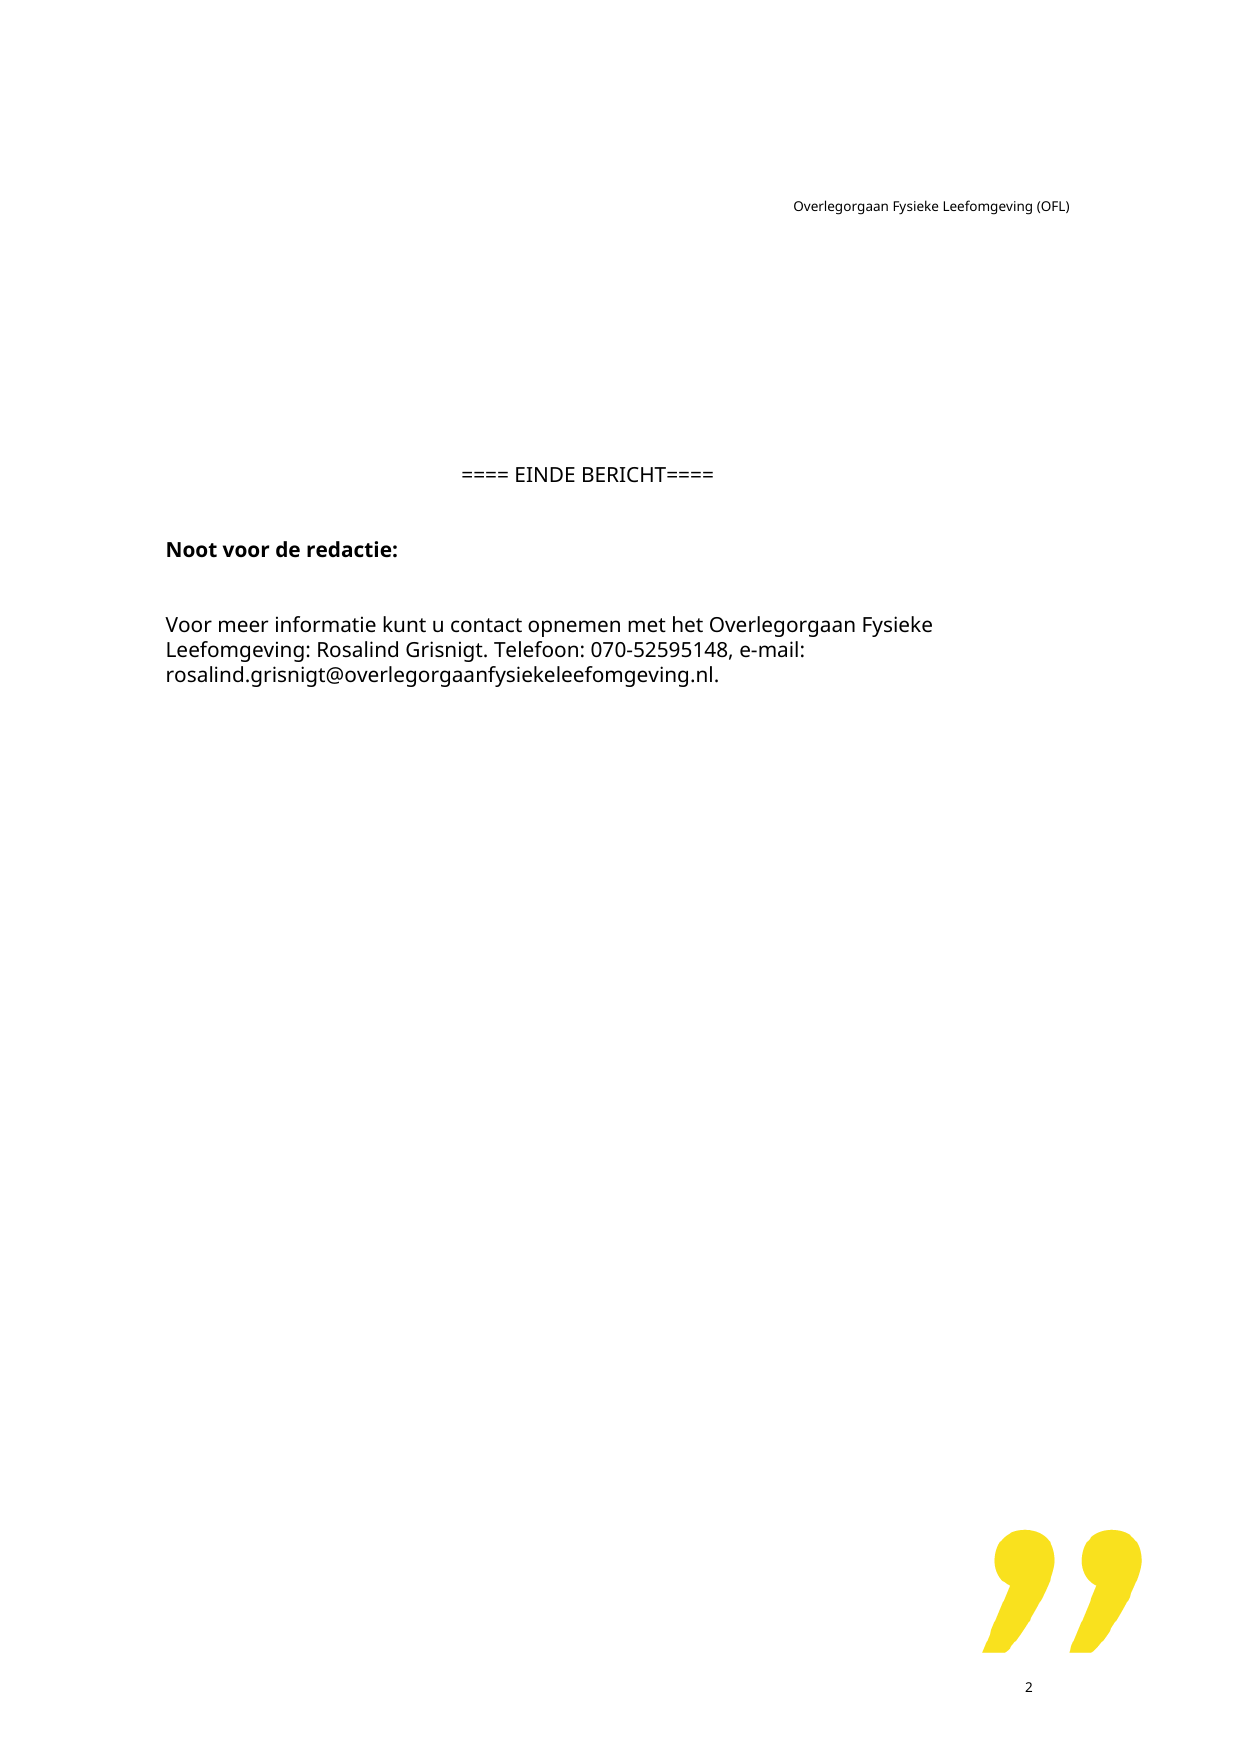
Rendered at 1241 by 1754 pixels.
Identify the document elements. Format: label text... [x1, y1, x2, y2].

picture [971, 1482, 1171, 1659]
text ==== EINDE BERICHT==== [165, 463, 1010, 488]
text Noot voor de redactie: [165, 538, 1010, 563]
text Voor meer informatie kunt u contact opnemen met het Overlegorgaan Fysieke Leefomgeving: Rosalind Grisnigt. Telefoon: 070-52595148, e-mail: rosalind.grisnigt@overlegorgaanfysiekeleefomgeving.nl. [165, 613, 1010, 713]
